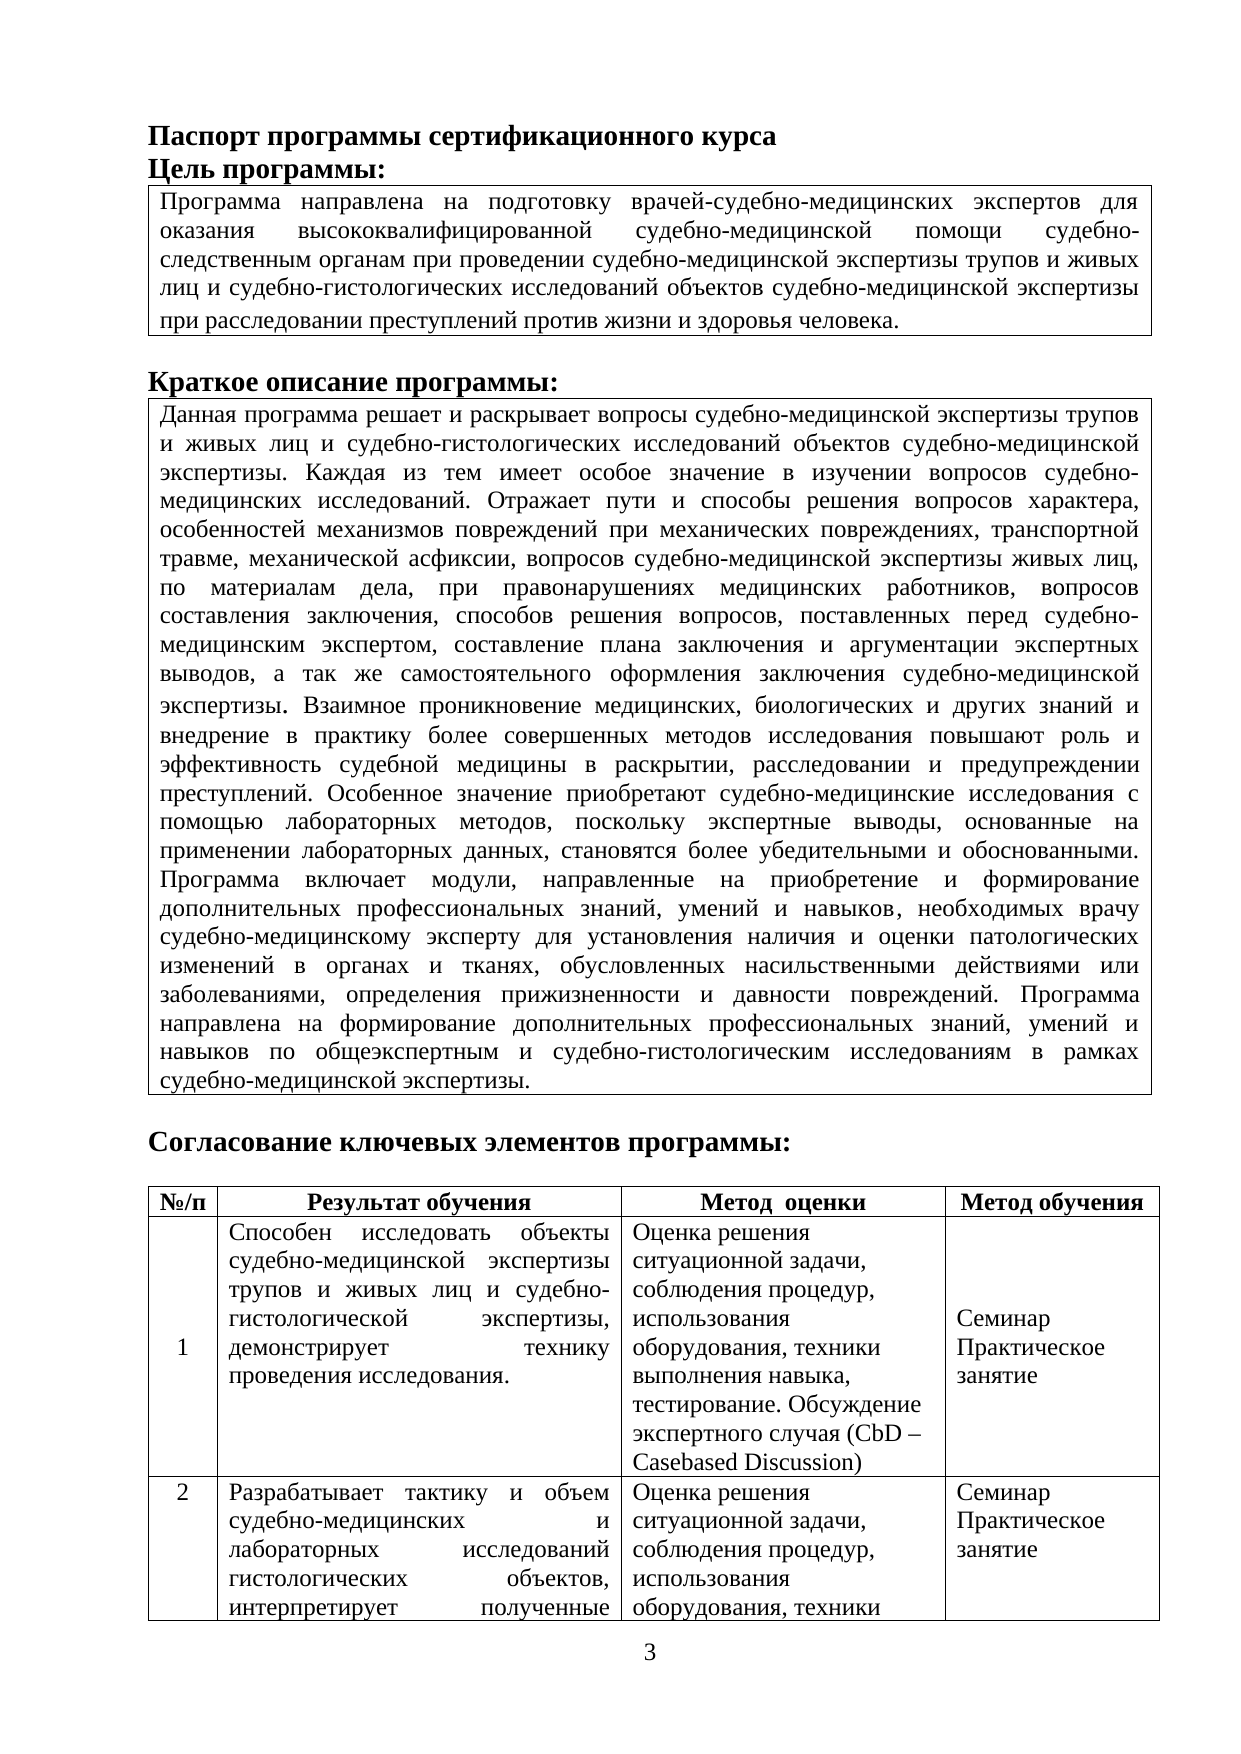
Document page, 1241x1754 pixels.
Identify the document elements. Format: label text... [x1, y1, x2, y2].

table_header Метод оценки [622, 1187, 945, 1216]
table_header Метод обучения [946, 1187, 1159, 1216]
table_cell 2 [149, 1477, 217, 1620]
table_header Результат обучения [218, 1187, 621, 1216]
table_cell Семинар Практическое занятие [946, 1217, 1159, 1476]
text Цель программы: [148, 152, 1152, 185]
table_cell Семинар Практическое занятие [946, 1477, 1159, 1620]
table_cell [622, 1477, 945, 1620]
table_header Программа направлена на подготовку врачей-судебно-медицинских экспертов для оказания высококвалифицированной судебно-медицинской помощи судебно-следственным органам при проведении судебно-медицинской экспертизы трупов и живых лиц и судебно-гистологических исследований объектов судебно-медицинской экспертизы при расследовании преступлений против жизни и здоровья человека. [149, 186, 1151, 335]
table_cell 1 [149, 1217, 217, 1476]
table_header №/п [149, 1187, 217, 1216]
table_cell Способен исследовать объекты судебно-медицинской экспертизы трупов и живых лиц и судебно-гистологической экспертизы, демонстрирует технику проведения исследования. [218, 1217, 621, 1476]
text Паспорт программы сертификационного курса [148, 118, 1152, 152]
text Краткое описание программы: [148, 364, 1152, 398]
text Согласование ключевых элементов программы: [148, 1124, 1152, 1157]
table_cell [218, 1477, 621, 1620]
table_header Данная программа решает и раскрывает вопросы судебно-медицинской экспертизы трупов и живых лиц и судебно-гистологических исследований объектов судебно-медицинской экспертизы. Каждая из тем имеет особое значение в изучении вопросов судебно-медицинских исследований. Отражает пути и способы решения вопросов характера, особенностей механизмов повреждений при механических повреждениях, транспортной травме, механической асфиксии, вопросов судебно-медицинской экспертизы живых лиц, по материалам дела, при правонарушениях медицинских работников, вопросов составления заключения, способов решения вопросов, поставленных перед судебно-медицинским экспертом, составление плана заключения и аргументации экспертных выводов, а так же самостоятельного оформления заключения судебно-медицинской экспертизы. Взаимное проникновение медицинских, биологических и других знаний и внедрение в практику более совершенных методов исследования повышают роль и эффективность судебной медицины в раскрытии, расследовании и предупреждении преступлений. Особенное значение приобретают судебно-медицинские исследования с помощью лабораторных методов, поскольку экспертные выводы, основанные на применении лабораторных данных, становятся более убедительными и обоснованными. Программа включает модули, направленные на приобретение и формирование дополнительных профессиональных знаний, умений и навыков, необходимых врачу судебно-медицинскому эксперту для установления наличия и оценки патологических изменений в органах и тканях, обусловленных насильственными действиями или заболеваниями, определения прижизненности и давности повреждений. Программа направлена на формирование дополнительных профессиональных знаний, умений и навыков по общеэкспертным и судебно-гистологическим исследованиям в рамках судебно-медицинской экспертизы. [149, 399, 1151, 1094]
